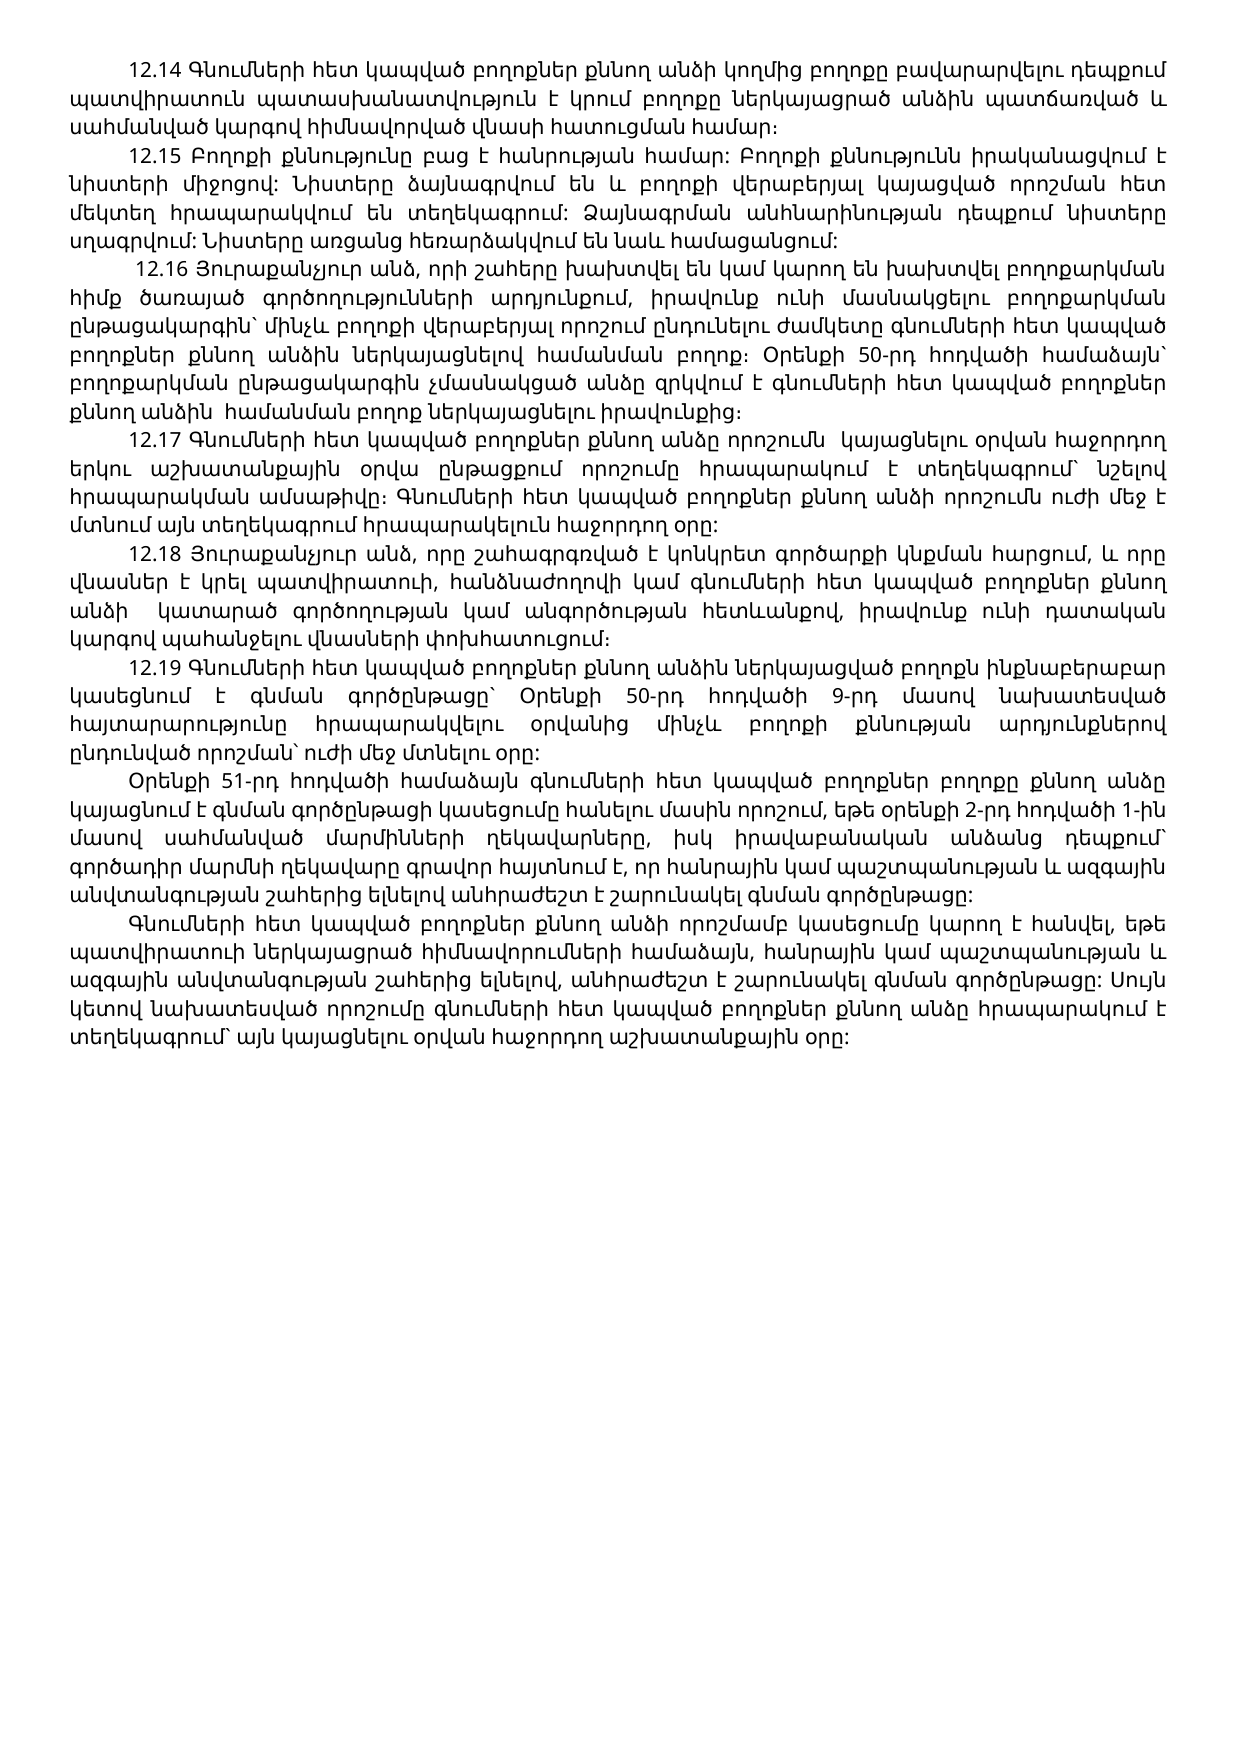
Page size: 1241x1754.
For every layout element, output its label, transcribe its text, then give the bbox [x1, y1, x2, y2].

text Գնումների հետ կապված բողոքներ քննող անձի որոշմամբ կասեցումը կարող է հանվել, եթե պատվիրատուի ներկայացրած հիմնավորումների համաձայն, հանրային կամ պաշտպանության և ազգային անվտանգության շահերից ելնելով, անհրաժեշտ է շարունակել գնման գործընթացը: Սույն կետով նախատեսված որոշումը գնումների հետ կապված բողոքներ քննող անձը հրապարակում է տեղեկագրում` այն կայացնելու օրվան հաջորդող աշխատանքային օրը: [69, 909, 1167, 1051]
text 12.17 Գնումների հետ կապված բողոքներ քննող անձը որոշումն կայացնելու օրվան հաջորդող երկու աշխատանքային օրվա ընթացքում որոշումը հրապարակում է տեղեկագրում` նշելով հրապարակման ամսաթիվը։ Գնումների հետ կապված բողոքներ քննող անձի որոշումն ուժի մեջ է մտնում այն տեղեկագրում հրապարակելուն հաջորդող օրը: [69, 425, 1167, 539]
text 12.19 Գնումների հետ կապված բողոքներ քննող անձին ներկայացված բողոքն ինքնաբերաբար կասեցնում է գնման գործընթացը` Օրենքի 50-րդ հոդվածի 9-րդ մասով նախատեսված հայտարարությունը հրապարակվելու օրվանից մինչև բողոքի քննության արդյունքներով ընդունված որոշման՝ ուժի մեջ մտնելու օրը: [69, 653, 1167, 766]
text 12.15 Բողոքի քննությունը բաց է հանրության համար: Բողոքի քննությունն իրականացվում է նիստերի միջոցով: Նիստերը ձայնագրվում են և բողոքի վերաբերյալ կայացված որոշման հետ մեկտեղ հրապարակվում են տեղեկագրում: Ձայնագրման անհնարինության դեպքում նիստերը սղագրվում: Նիստերը առցանց հեռարձակվում են նաև համացանցում: [69, 141, 1167, 254]
text 12.16 Յուրաքանչյուր անձ, որի շահերը խախտվել են կամ կարող են խախտվել բողոքարկման հիմք ծառայած գործողությունների արդյունքում, իրավունք ունի մասնակցելու բողոքարկման ընթացակարգին` մինչև բողոքի վերաբերյալ որոշում ընդունելու ժամկետը գնումների հետ կապված բողոքներ քննող անձին ներկայացնելով համանման բողոք։ Օրենքի 50-րդ հոդվածի համաձայն` բողոքարկման ընթացակարգին չմասնակցած անձը զրկվում է գնումների հետ կապված բողոքներ քննող անձին համանման բողոք ներկայացնելու իրավունքից։ [69, 254, 1167, 425]
text Օրենքի 51-րդ հոդվածի համաձայն գնումների հետ կապված բողոքներ բողոքը քննող անձը կայացնում է գնման գործընթացի կասեցումը հանելու մասին որոշում, եթե օրենքի 2-րդ հոդվածի 1-ին մասով սահմանված մարմինների ղեկավարները, իսկ իրավաբանական անձանց դեպքում` գործադիր մարմնի ղեկավարը գրավոր հայտնում է, որ հանրային կամ պաշտպանության և ազգային անվտանգության շահերից ելնելով անհրաժեշտ է շարունակել գնման գործընթացը: [69, 766, 1167, 909]
text 12.18 Յուրաքանչյուր անձ, որը շահագրգռված է կոնկրետ գործարքի կնքման հարցում, և որը վնասներ է կրել պատվիրատուի, հանձնաժողովի կամ գնումների հետ կապված բողոքներ քննող անձի կատարած գործողության կամ անգործության հետևանքով, իրավունք ունի դատական կարգով պահանջելու վնասների փոխհատուցում։ [69, 539, 1167, 653]
text 12.14 Գնումների հետ կապված բողոքներ քննող անձի կողմից բողոքը բավարարվելու դեպքում պատվիրատուն պատասխանատվություն է կրում բողոքը ներկայացրած անձին պատճառված և սահմանված կարգով հիմնավորված վնասի հատուցման համար։ [69, 56, 1167, 141]
